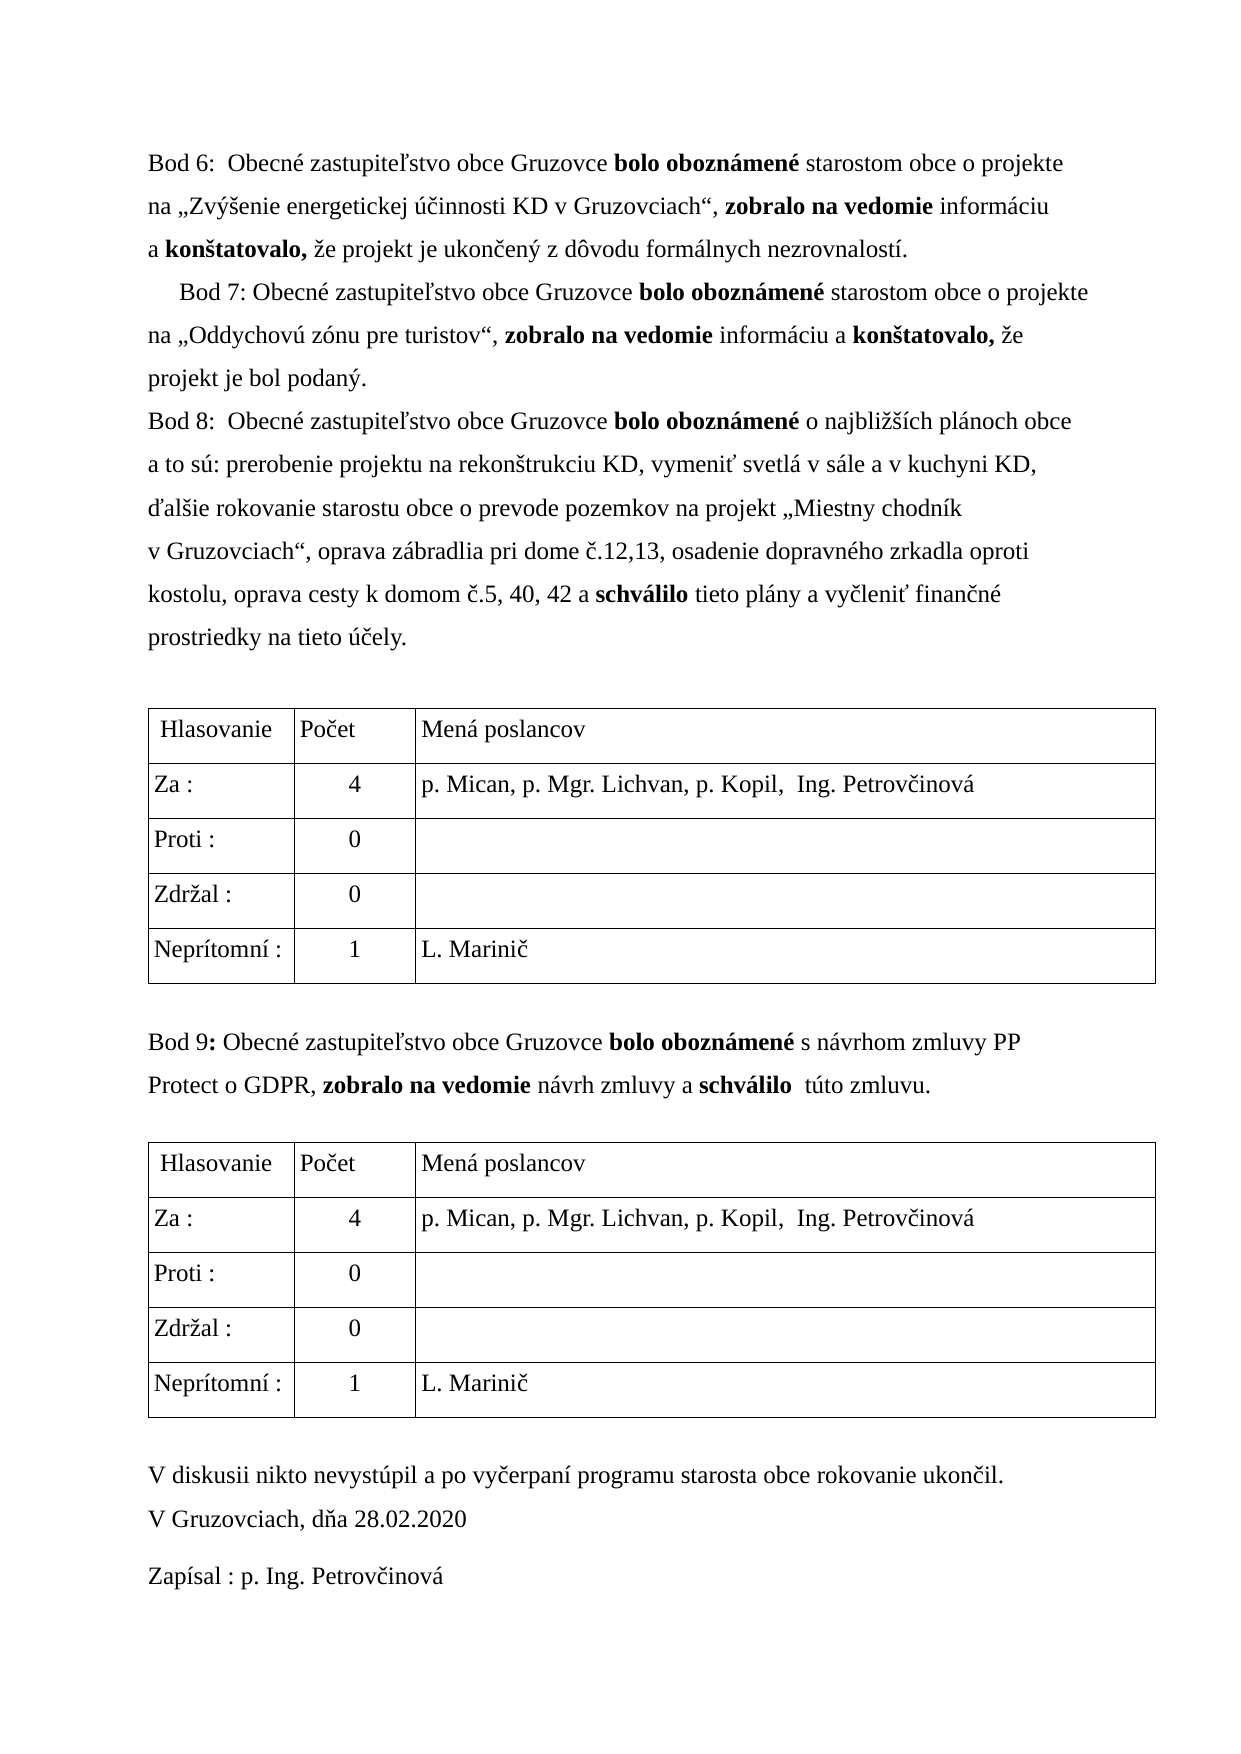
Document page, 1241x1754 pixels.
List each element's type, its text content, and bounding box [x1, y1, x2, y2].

table_cell Neprítomní : [149, 929, 294, 983]
table_cell 4 [295, 1198, 415, 1252]
table_header Počet [295, 1143, 415, 1197]
table_cell Neprítomní : [149, 1363, 294, 1417]
text Bod 6: Obecné zastupiteľstvo obce Gruzovce bolo oboznámené starostom obce o projekte na „Zvýšenie energetickej účinnosti KD v Gruzovciach“, zobralo na vedomie informáciu a konštatovalo, že projekt je ukončený z dôvodu formálnych nezrovnalostí. [148, 148, 1093, 263]
table_cell [416, 819, 1155, 873]
text Bod 7: Obecné zastupiteľstvo obce Gruzovce bolo oboznámené starostom obce o projekte na „Oddychovú zónu pre turistov“, zobralo na vedomie informáciu a konštatovalo, že projekt je bol podaný. [148, 277, 1093, 392]
table_cell p. Mican, p. Mgr. Lichvan, p. Kopil, Ing. Petrovčinová [416, 764, 1155, 818]
table_cell [416, 874, 1155, 928]
table_cell Za : [149, 764, 294, 818]
table_header Mená poslancov [416, 709, 1155, 763]
text Bod 9: Obecné zastupiteľstvo obce Gruzovce bolo oboznámené s návrhom zmluvy PP Protect o GDPR, zobralo na vedomie návrh zmluvy a schválilo túto zmluvu. [148, 1027, 1093, 1099]
table_cell L. Marinič [416, 929, 1155, 983]
table_cell p. Mican, p. Mgr. Lichvan, p. Kopil, Ing. Petrovčinová [416, 1198, 1155, 1252]
table_cell 0 [295, 819, 415, 873]
table_cell 0 [295, 1308, 415, 1362]
table_cell Zdržal : [149, 874, 294, 928]
table_header Hlasovanie [149, 1143, 294, 1197]
table_cell Zdržal : [149, 1308, 294, 1362]
table_header Počet [295, 709, 415, 763]
table_cell 4 [295, 764, 415, 818]
table_cell 1 [295, 1363, 415, 1417]
text V diskusii nikto nevystúpil a po vyčerpaní programu starosta obce rokovanie ukončil. [148, 1461, 1093, 1489]
table_header Hlasovanie [149, 709, 294, 763]
table_cell 0 [295, 874, 415, 928]
table_cell L. Marinič [416, 1363, 1155, 1417]
table_cell [416, 1253, 1155, 1307]
table_cell [416, 1308, 1155, 1362]
table_header Mená poslancov [416, 1143, 1155, 1197]
table_cell 1 [295, 929, 415, 983]
table_cell Za : [149, 1198, 294, 1252]
text Bod 8: Obecné zastupiteľstvo obce Gruzovce bolo oboznámené o najbližších plánoch obce a to sú: prerobenie projektu na rekonštrukciu KD, vymeniť svetlá v sále a v kuchyni KD, ďalšie rokovanie starostu obce o prevode pozemkov na projekt „Miestny chodník v Gruzovciach“, oprava zábradlia pri dome č.12,13, osadenie dopravného zrkadla oproti kostolu, oprava cesty k domom č.5, 40, 42 a schválilo tieto plány a vyčleniť finančné prostriedky na tieto účely. [148, 406, 1093, 651]
table_cell 0 [295, 1253, 415, 1307]
text Zapísal : p. Ing. Petrovčinová [148, 1561, 1093, 1590]
text V Gruzovciach, dňa 28.02.2020 [148, 1504, 1093, 1532]
table_cell Proti : [149, 1253, 294, 1307]
table_cell Proti : [149, 819, 294, 873]
